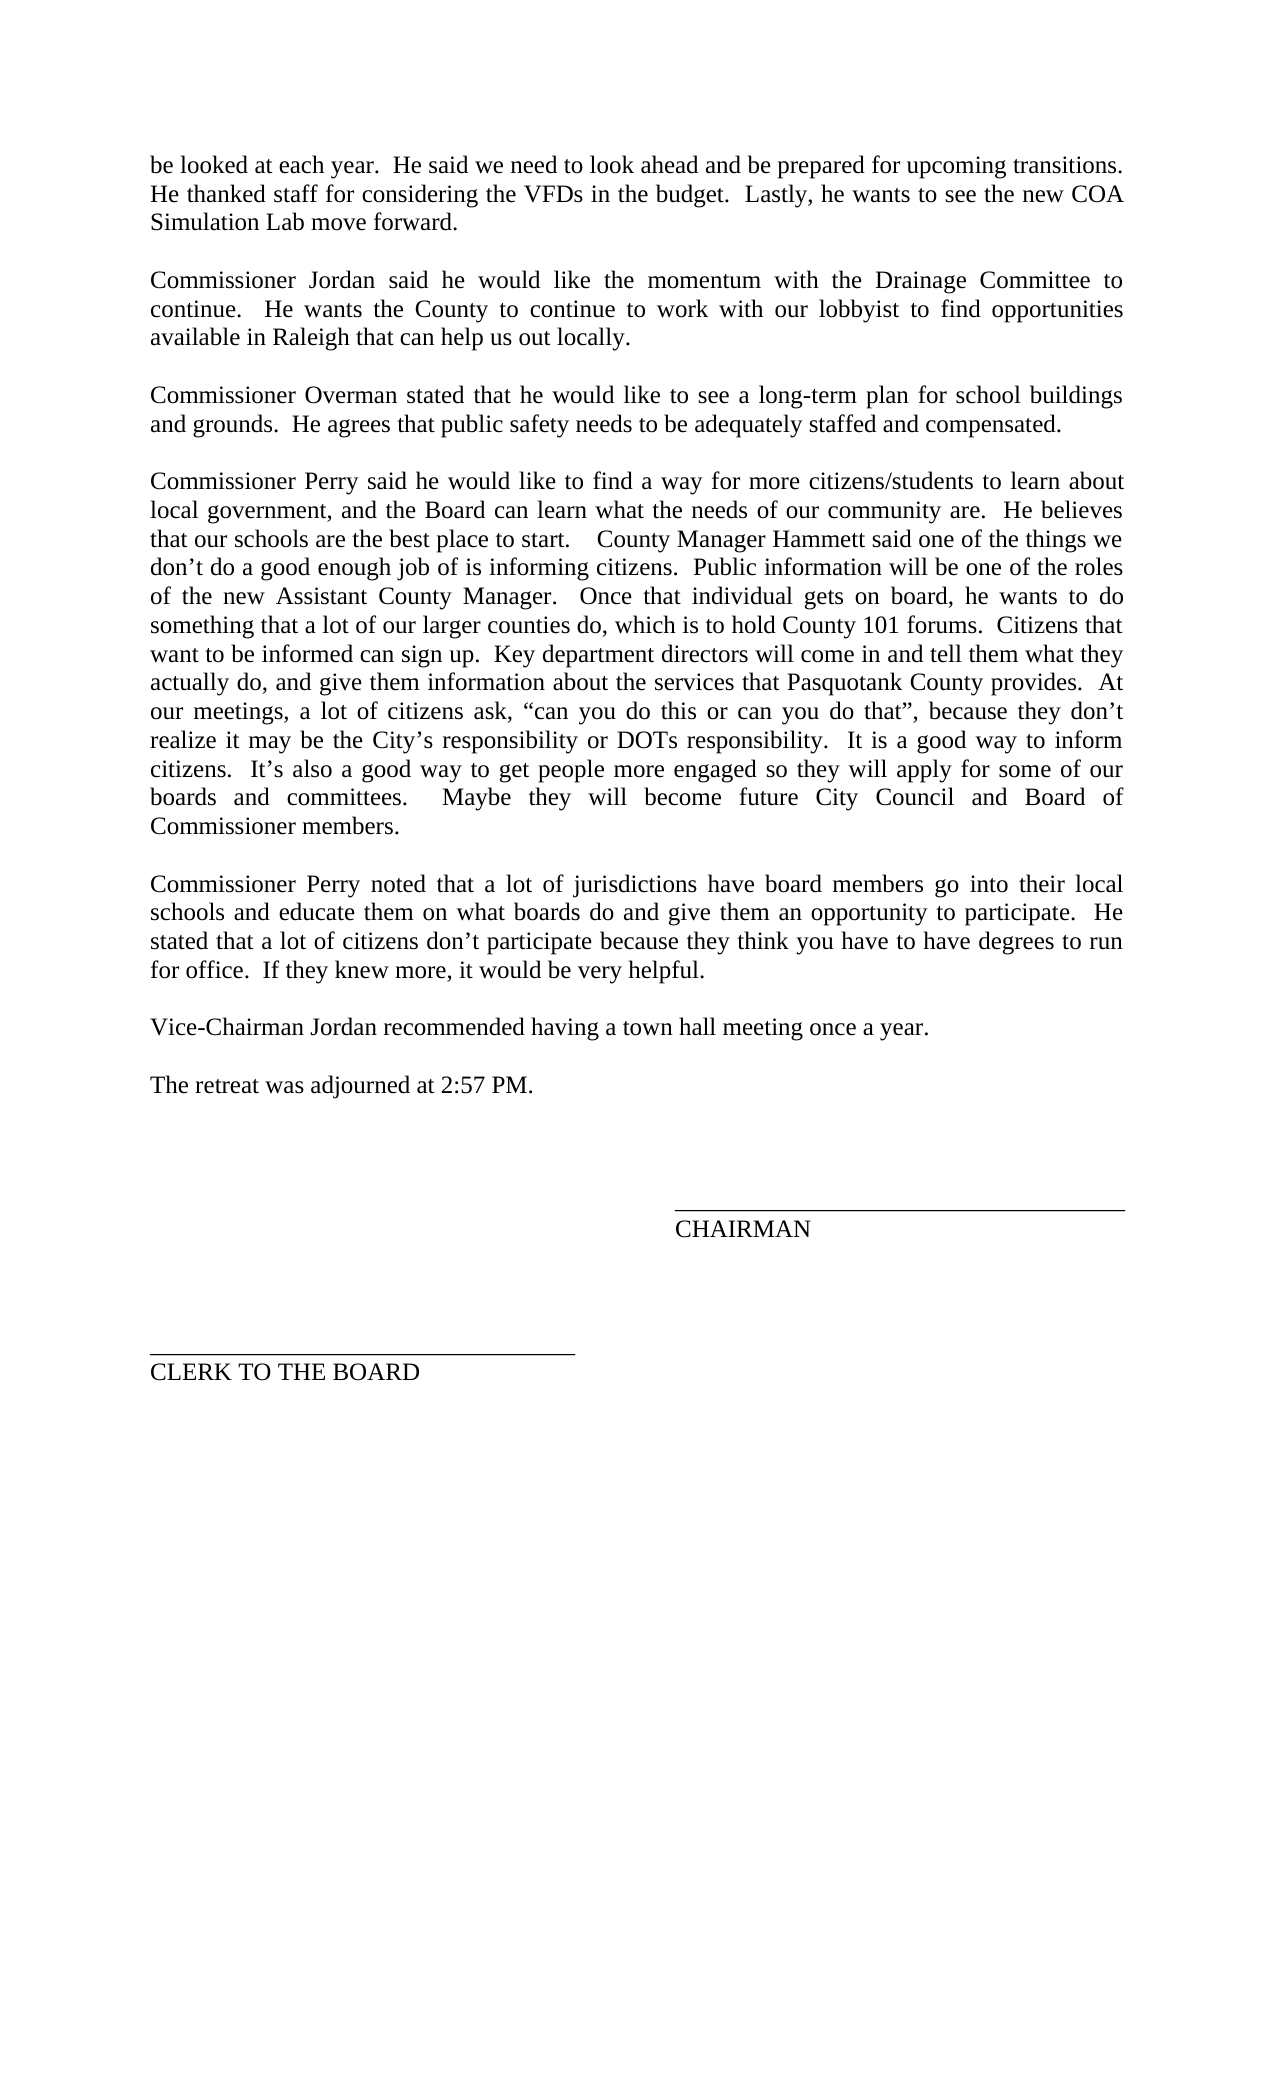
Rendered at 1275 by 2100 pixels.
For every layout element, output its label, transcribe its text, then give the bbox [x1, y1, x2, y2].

text Commissioner Perry said he would like to find a way for more citizens/students to learn about local government, and the Board can learn what the needs of our community are. He believes that our schools are the best place to start. County Manager Hammett said one of the things we don’t do a good enough job of is informing citizens. Public information will be one of the roles of the new Assistant County Manager. Once that individual gets on board, he wants to do something that a lot of our larger counties do, which is to hold County 101 forums. Citizens that want to be informed can sign up. Key department directors will come in and tell them what they actually do, and give them information about the services that Pasquotank County provides. At our meetings, a lot of citizens ask, “can you do this or can you do that”, because they don’t realize it may be the City’s responsibility or DOTs responsibility. It is a good way to inform citizens. It’s also a good way to get people more engaged so they will apply for some of our boards and committees. Maybe they will become future City Council and Board of Commissioner members. [150, 466, 1125, 840]
text Commissioner Overman stated that he would like to see a long-term plan for school buildings and grounds. He agrees that public safety needs to be adequately staffed and compensated. [150, 380, 1125, 437]
text Vice-Chairman Jordan recommended having a town hall meeting once a year. [150, 1012, 1125, 1041]
text Commissioner Perry noted that a lot of jurisdictions have board members go into their local schools and educate them on what boards do and give them an opportunity to participate. He stated that a lot of citizens don’t participate because they think you have to have degrees to run for office. If they knew more, it would be very helpful. [150, 869, 1125, 984]
text CLERK TO THE BOARD [150, 1357, 1125, 1386]
text Commissioner Jordan said he would like the momentum with the Drainage Committee to continue. He wants the County to continue to work with our lobbyist to find opportunities available in Raleigh that can help us out locally. [150, 265, 1125, 351]
text ____________________________________ [150, 1185, 1125, 1214]
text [150, 150, 1125, 236]
text The retreat was adjourned at 2:57 PM. [150, 1070, 1050, 1099]
text CHAIRMAN [150, 1214, 1125, 1242]
text __________________________________ [150, 1329, 1125, 1357]
